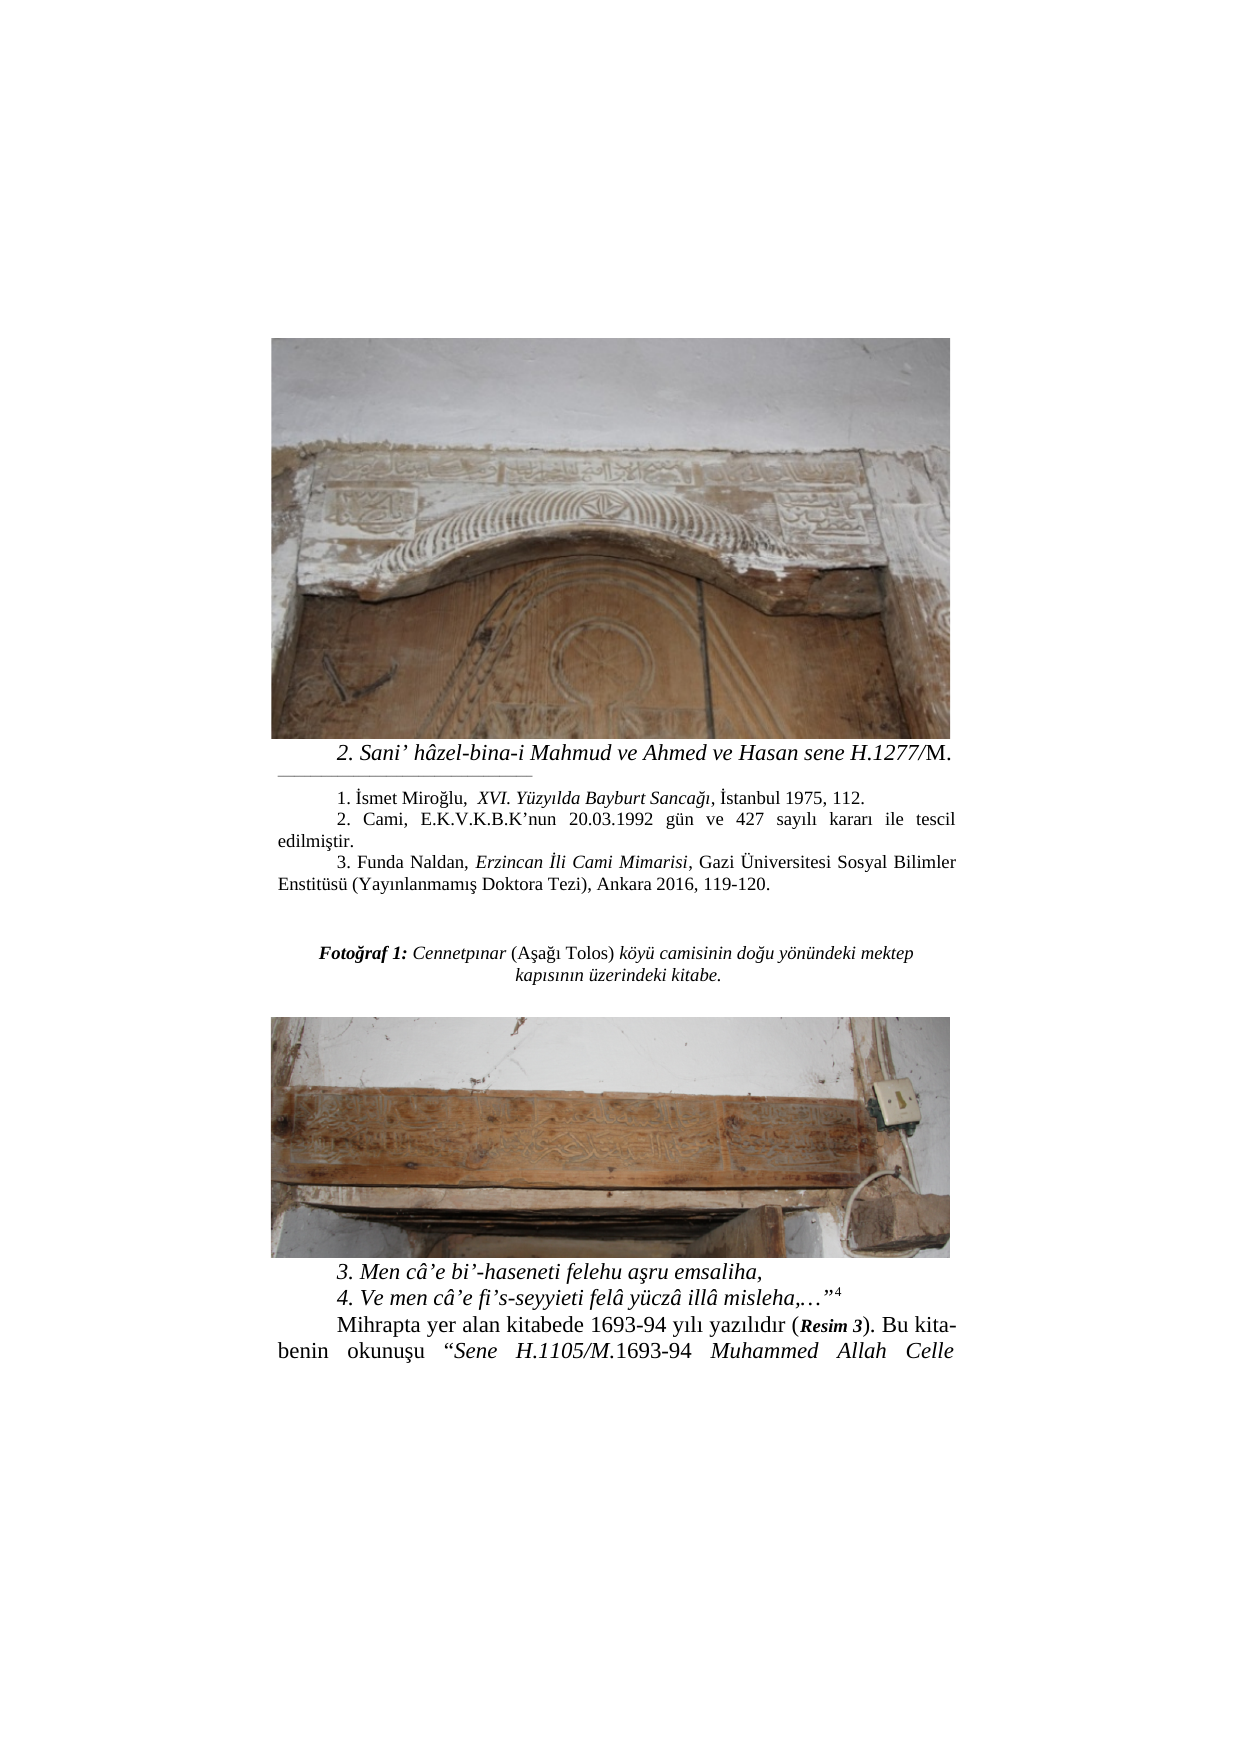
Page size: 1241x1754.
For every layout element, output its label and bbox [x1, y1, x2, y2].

picture [271, 338, 951, 739]
picture [270, 1017, 950, 1258]
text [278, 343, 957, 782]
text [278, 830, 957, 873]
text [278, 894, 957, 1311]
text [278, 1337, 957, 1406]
